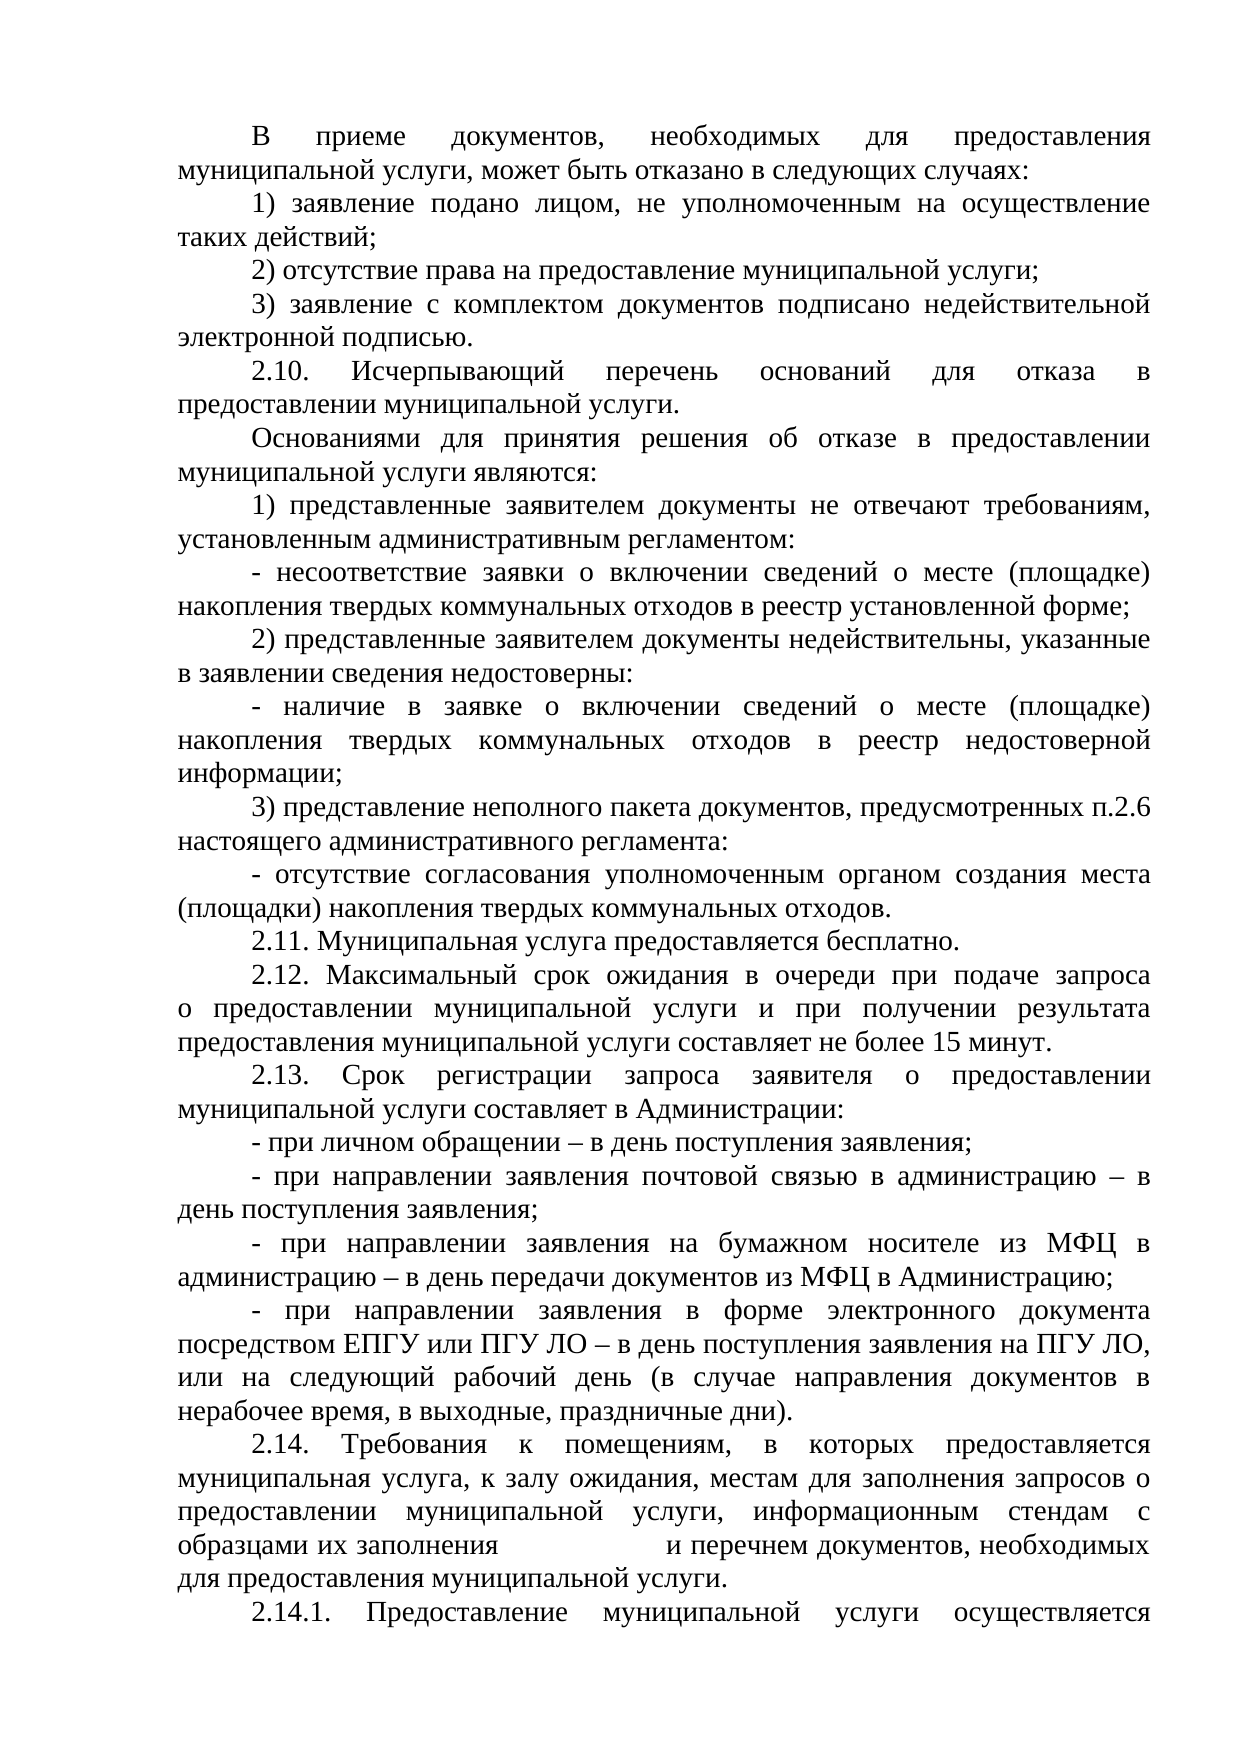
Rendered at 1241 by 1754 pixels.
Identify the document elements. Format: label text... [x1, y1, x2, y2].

text 3) заявление с комплектом документов подписано недействительной электронной подписью. [177, 286, 1152, 353]
text 1) заявление подано лицом, не уполномоченным на осуществление таких действий; [177, 185, 1152, 252]
text Основаниями для принятия решения об отказе в предоставлении муниципальной услуги являются: [177, 420, 1152, 487]
text - отсутствие согласования уполномоченным органом создания места (площадки) накопления твердых коммунальных отходов. [177, 856, 1152, 923]
text 2.10. Исчерпывающий перечень оснований для отказа в предоставлении муниципальной услуги. [177, 353, 1152, 420]
text В приеме документов, необходимых для предоставления муниципальной услуги, может быть отказано в следующих случаях: [177, 118, 1152, 185]
text 2) представленные заявителем документы недействительны, указанные в заявлении сведения недостоверны: [177, 621, 1152, 688]
text 2) отсутствие права на предоставление муниципальной услуги; [177, 252, 1152, 286]
text - наличие в заявке о включении сведений о месте (площадке) накопления твердых коммунальных отходов в реестр недостоверной информации; [177, 688, 1152, 789]
text - несоответствие заявки о включении сведений о месте (площадке) накопления твердых коммунальных отходов в реестр установленной форме; [177, 554, 1152, 621]
text - при направлении заявления в форме электронного документа посредством ЕПГУ или ПГУ ЛО – в день поступления заявления на ПГУ ЛО, или на следующий рабочий день (в случае направления документов в нерабочее время, в выходные, праздничные дни). [177, 1292, 1152, 1426]
text 2.14. Требования к помещениям, в которых предоставляется муниципальная услуга, к залу ожидания, местам для заполнения запросов о предоставлении муниципальной услуги, информационным стендам с образцами их заполнения и перечнем документов, необходимых для предоставления муниципальной услуги. [177, 1426, 1152, 1594]
text - при направлении заявления почтовой связью в администрацию – в день поступления заявления; [177, 1158, 1152, 1225]
text - при направлении заявления на бумажном носителе из МФЦ в администрацию – в день передачи документов из МФЦ в Администрацию; [177, 1225, 1152, 1292]
text 3) представление неполного пакета документов, предусмотренных п.2.6 настоящего административного регламента: [177, 789, 1152, 856]
text 2.11. Муниципальная услуга предоставляется бесплатно. [177, 923, 1152, 957]
text 2.12. Максимальный срок ожидания в очереди при подаче запроса о предоставлении муниципальной услуги и при получении результата предоставления муниципальной услуги составляет не более 15 минут. [177, 957, 1152, 1057]
text 1) представленные заявителем документы не отвечают требованиям, установленным административным регламентом: [177, 487, 1152, 554]
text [177, 1594, 1152, 1628]
text 2.13. Срок регистрации запроса заявителя о предоставлении муниципальной услуги составляет в Администрации: [177, 1057, 1152, 1124]
text - при личном обращении – в день поступления заявления; [177, 1124, 1152, 1158]
